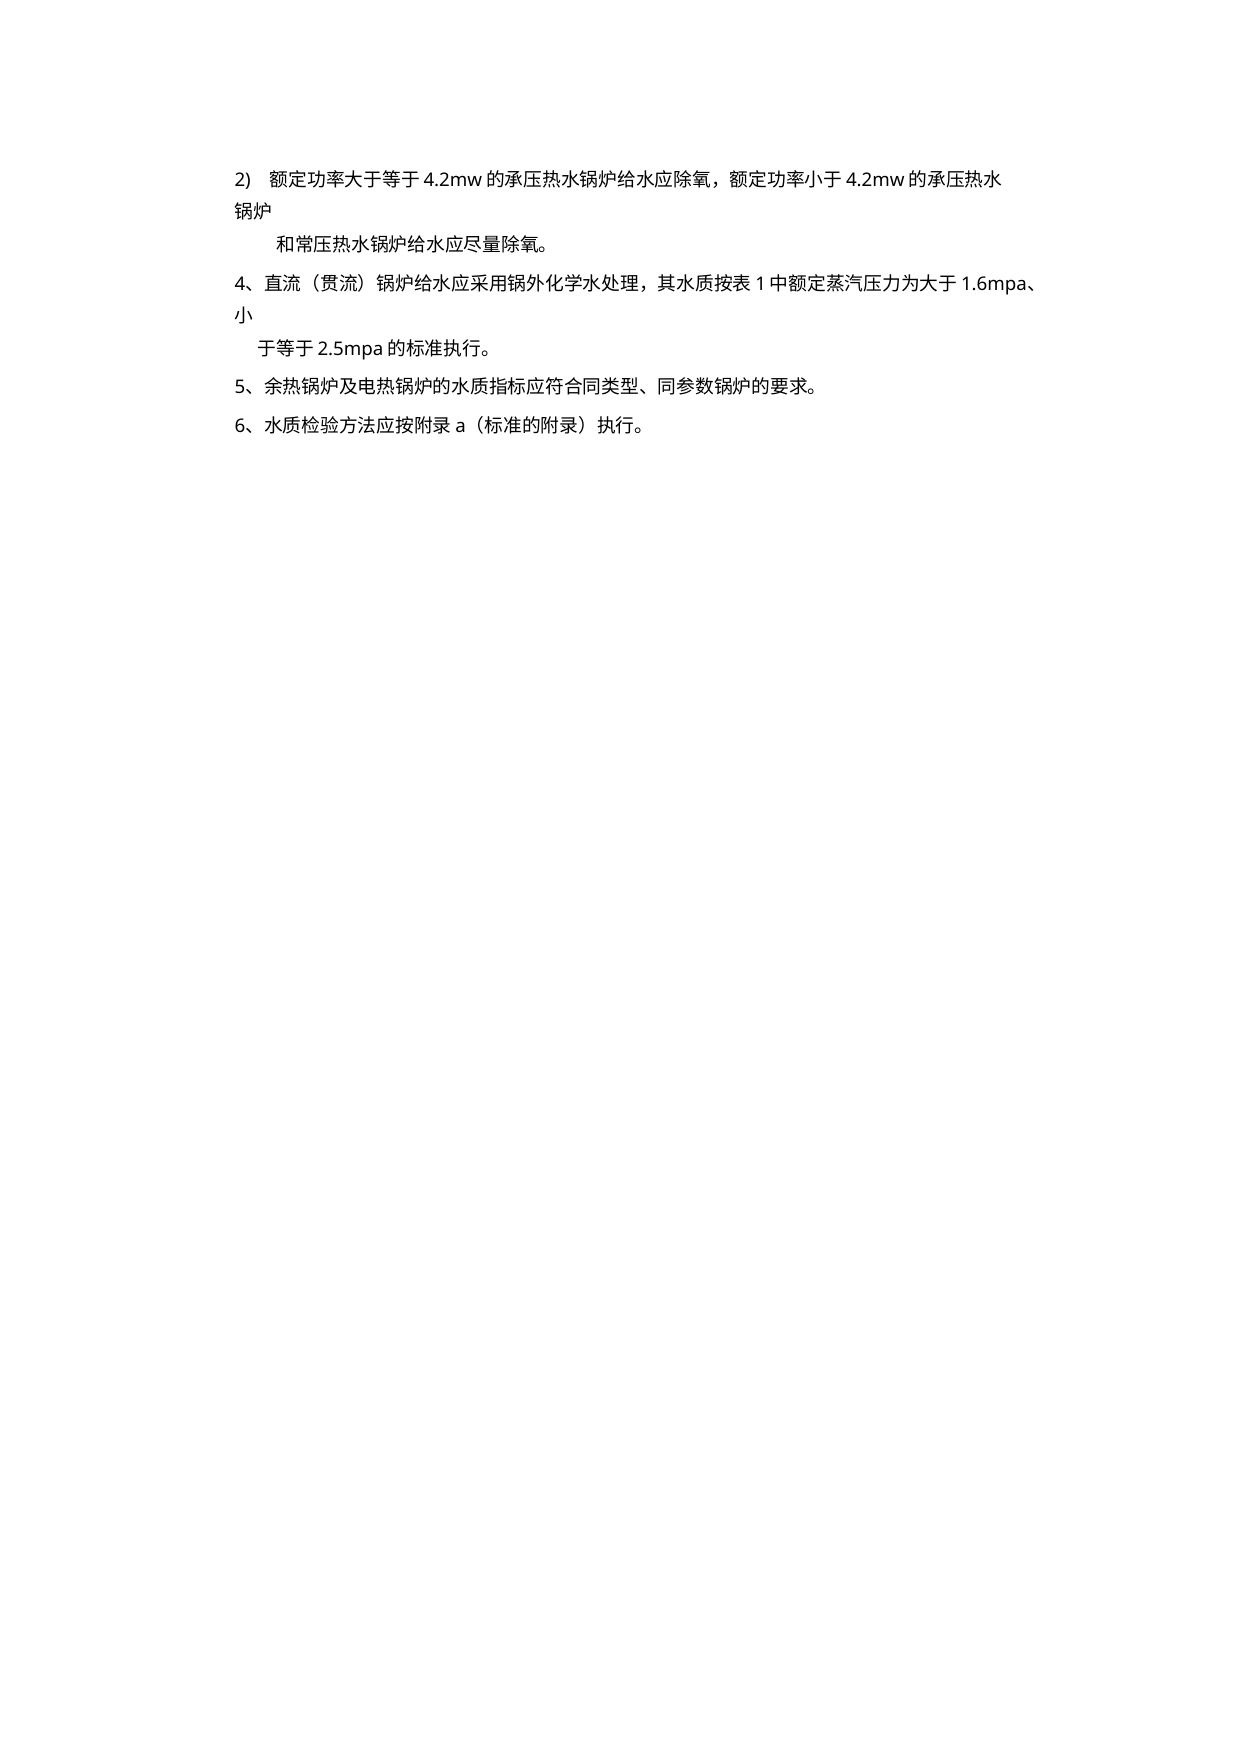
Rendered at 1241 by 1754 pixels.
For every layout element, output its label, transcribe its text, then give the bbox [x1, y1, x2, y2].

text 2) 额定功率大于等于4.2mw的承压热水锅炉给水应除氧，额定功率小于4.2mw的承压热水锅炉 和常压热水锅炉给水应尽量除氧。 [234, 162, 1006, 259]
text 4、直流（贯流）锅炉给水应采用锅外化学水处理，其水质按表1中额定蒸汽压力为大于1.6mpa、小 于等于2.5mpa的标准执行。 [234, 266, 1053, 363]
text 5、余热锅炉及电热锅炉的水质指标应符合同类型、同参数锅炉的要求。 [234, 369, 1006, 402]
text 6、水质检验方法应按附录a（标准的附录）执行。 [234, 408, 1006, 441]
